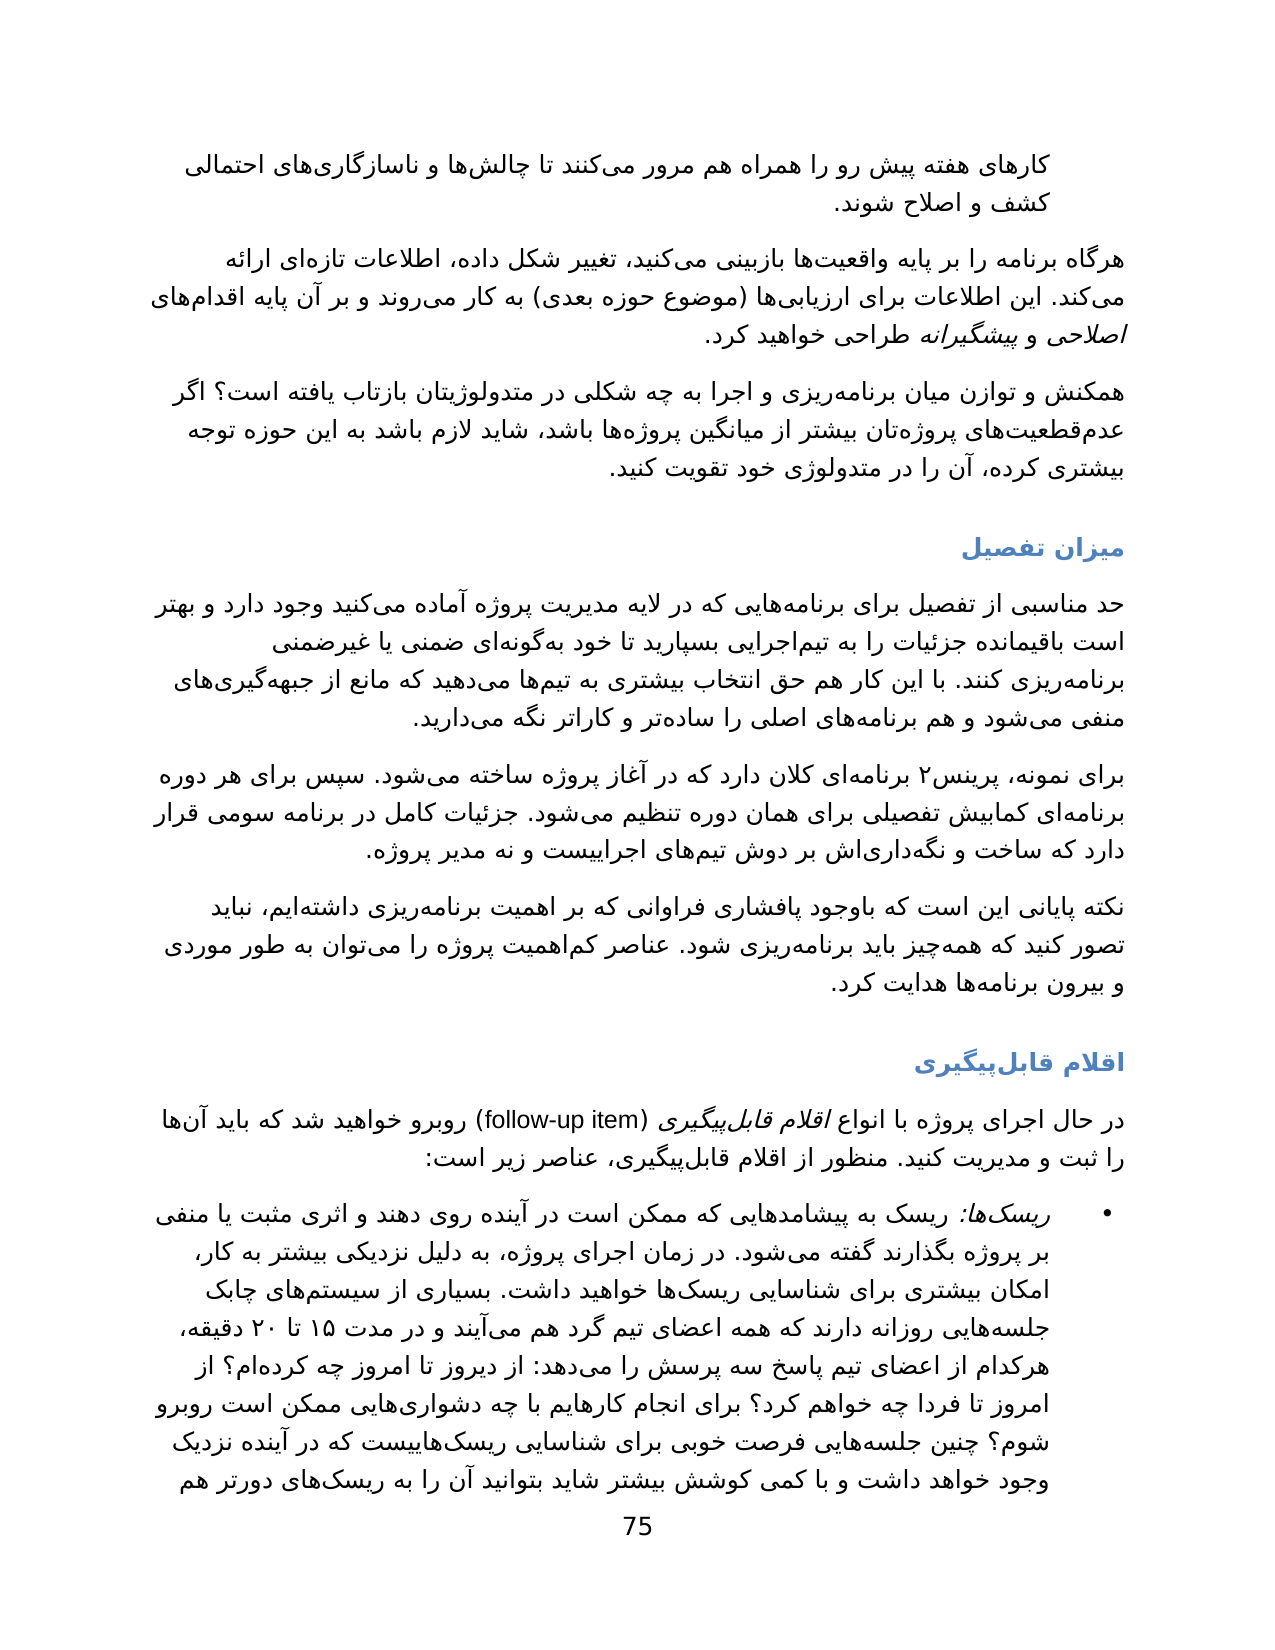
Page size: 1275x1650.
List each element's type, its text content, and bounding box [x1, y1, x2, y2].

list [150, 1199, 1100, 1494]
text همکنش و توازن میان برنامه‌ریزی و اجرا به چه شکلی در متدولوژیتان بازتاب یافته است؟ اگر عدم‌قطعیت‌های پروژه‌تان بیشتر از میانگین پروژه‌ها باشد، شاید لازم باشد به این حوزه توجه بیشتری کرده، آن را در متدولوژی خود تقویت کنید. [150, 377, 1125, 482]
text حد مناسبی از تفصیل برای برنامه‌هایی که در لایه مدیریت پروژه آماده می‌کنید وجود دارد و بهتر است باقیمانده جزئیات را به تیم‌اجرایی بسپارید تا خود به‌گونه‌ای ضمنی یا غیرضمنی برنامه‌ریزی کنند. با این کار هم حق انتخاب بیشتری به تیم‌ها می‌دهید که مانع از جبهه‌گیری‌های منفی می‌شود و هم برنامه‌های اصلی را ساده‌تر و کاراتر نگه می‌دارید. [150, 589, 1125, 732]
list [150, 150, 1100, 217]
text هرگاه برنامه‌ را بر پایه واقعیت‌ها بازبینی می‌کنید، تغییر شکل داده، اطلاعات تازه‌ای ارائه می‌کند. این اطلاعات برای ارزیابی‌ها (موضوع حوزه بعدی) به کار می‌روند و بر آن پایه اقدام‌های اصلاحی و پیشگیرانه طراحی خواهید کرد. [150, 244, 1125, 349]
text برای نمونه، پرینس۲ برنامه‌ای کلان دارد که در آغاز پروژه ساخته می‌شود. سپس برای هر دوره برنامه‌ای کمابیش تفصیلی برای همان دوره تنظیم می‌شود. جزئیات کامل در برنامه سومی قرار دارد که ساخت و نگه‌داری‌اش بر دوش تیم‌های اجراییست و نه مدیر پروژه. [150, 760, 1125, 865]
subtitle میزان تفصیل [150, 533, 1125, 562]
text در حال اجرای پروژه با انواع اقلام قابل‌پیگیری (follow-up item) روبرو خواهید شد که باید آن‌ها را ثبت و مدیریت کنید. منظور از اقلام قابل‌پیگیری، عناصر زیر است: [150, 1105, 1125, 1172]
text نکته پایانی این است که باوجود پافشاری فراوانی که بر اهمیت برنامه‌ریزی داشته‌ایم، نباید تصور کنید که همه‌چیز باید برنامه‌ریزی شود. عناصر کم‌اهمیت پروژه را می‌توان به طور موردی و بیرون برنامه‌ها هدایت کرد. [150, 892, 1125, 997]
subtitle اقلام قابل‌پیگیری [150, 1048, 1125, 1077]
